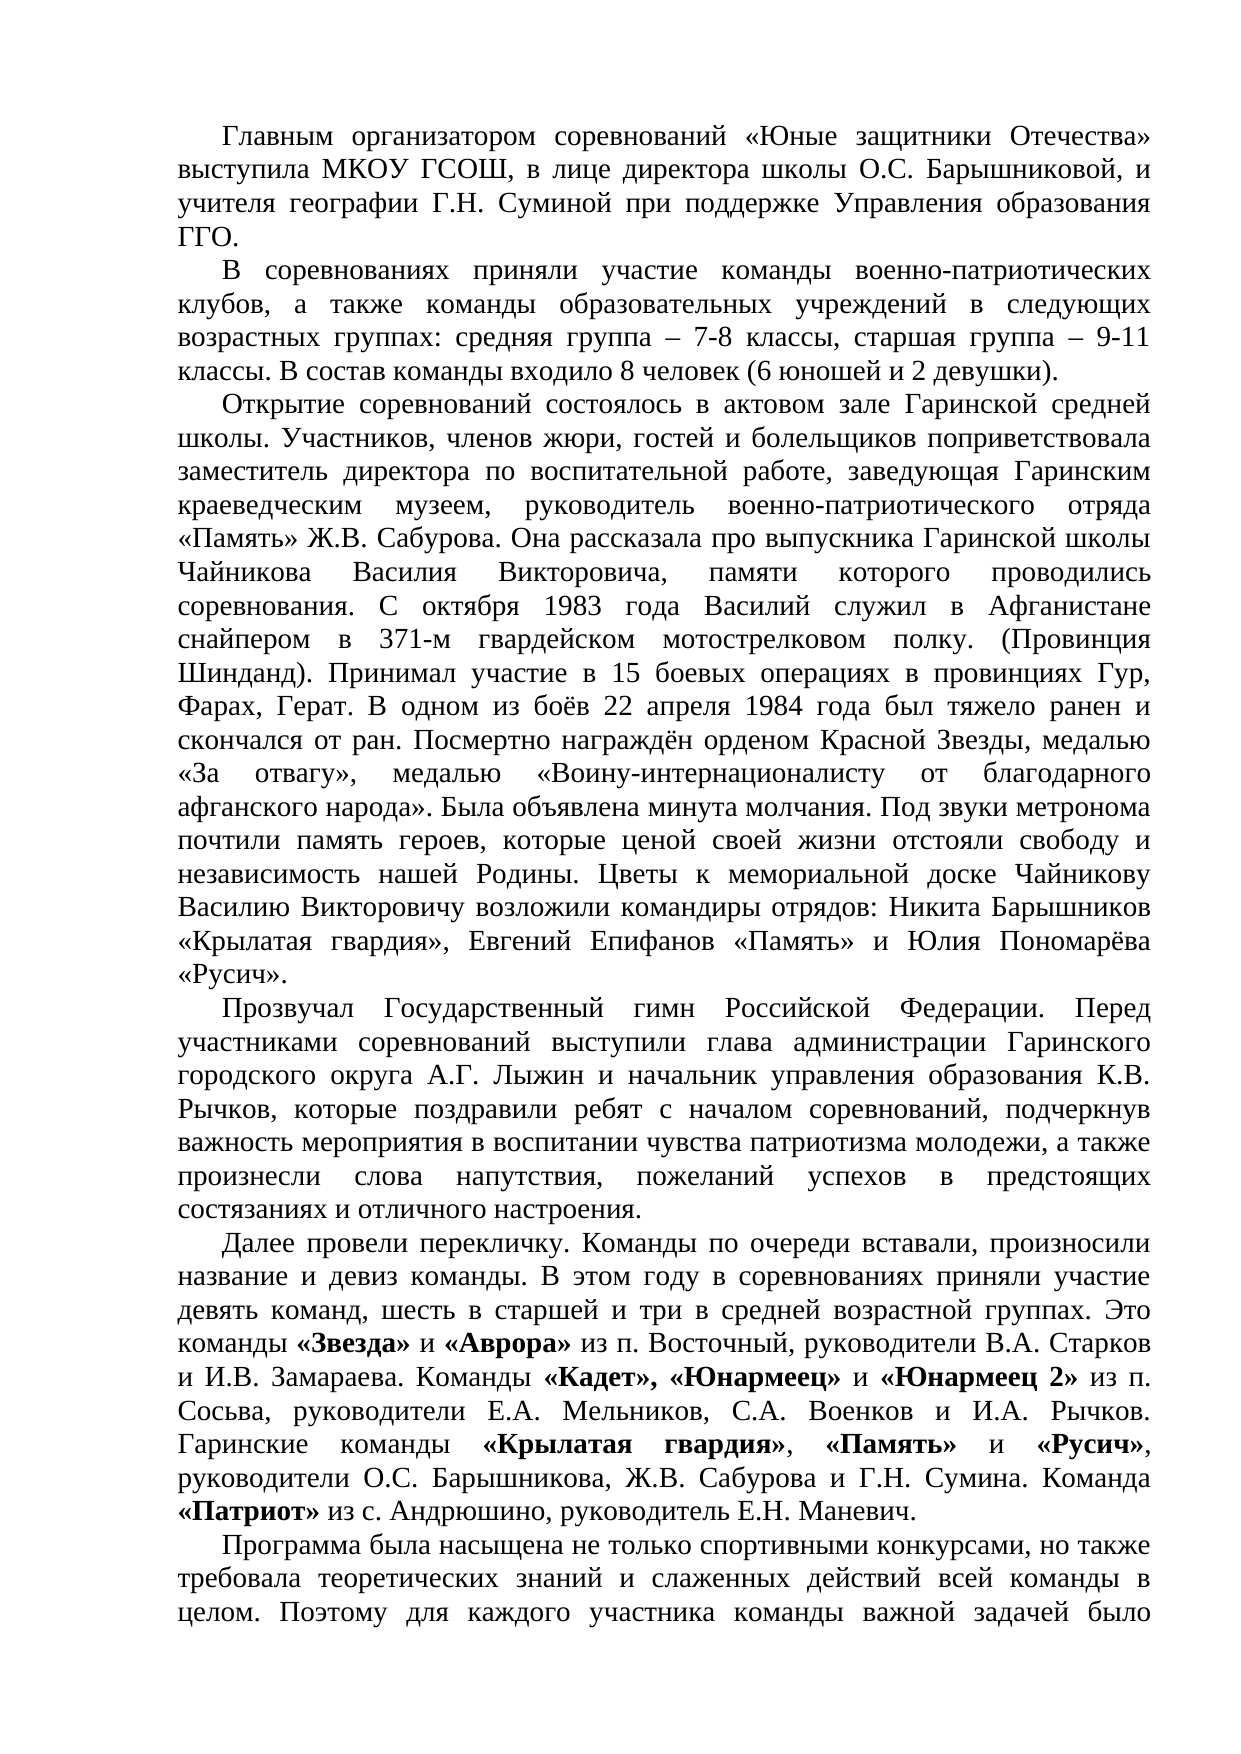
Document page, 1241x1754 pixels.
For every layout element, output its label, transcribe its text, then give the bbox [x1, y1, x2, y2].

text Далее провели перекличку. Команды по очереди вставали, произносили название и девиз команды. В этом году в соревнованиях приняли участие девять команд, шесть в старшей и три в средней возрастной группах. Это команды «Звезда» и «Аврора» из п. Восточный, руководители В.А. Старков и И.В. Замараева. Команды «Кадет», «Юнармеец» и «Юнармеец 2» из п. Сосьва, руководители Е.А. Мельников, С.А. Военков и И.А. Рычков. Гаринские команды «Крылатая гвардия», «Память» и «Русич», руководители О.С. Барышникова, Ж.В. Сабурова и Г.Н. Сумина. Команда «Патриот» из с. Андрюшино, руководитель Е.Н. Маневич. [177, 1225, 1152, 1527]
text Открытие соревнований состоялось в актовом зале Гаринской средней школы. Участников, членов жюри, гостей и болельщиков поприветствовала заместитель директора по воспитательной работе, заведующая Гаринским краеведческим музеем, руководитель военно-патриотического отряда «Память» Ж.В. Сабурова. Она рассказала про выпускника Гаринской школы Чайникова Василия Викторовича, памяти которого проводились соревнования. С октября 1983 года Василий служил в Афганистане снайпером в 371-м гвардейском мотострелковом полку. (Провинция Шинданд). Принимал участие в 15 боевых операциях в провинциях Гур, Фарах, Герат. В одном из боёв 22 апреля 1984 года был тяжело ранен и скончался от ран. Посмертно награждён орденом Красной Звезды, медалью «За отвагу», медалью «Воину-интернационалисту от благодарного афганского народа». Была объявлена минута молчания. Под звуки метронома почтили память героев, которые ценой своей жизни отстояли свободу и независимость нашей Родины. Цветы к мемориальной доске Чайникову Василию Викторовичу возложили командиры отрядов: Никита Барышников «Крылатая гвардия», Евгений Епифанов «Память» и Юлия Пономарёва «Русич». [177, 386, 1152, 990]
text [177, 1527, 1152, 1627]
text Главным организатором соревнований «Юные защитники Отечества» выступила МКОУ ГСОШ, в лице директора школы О.С. Барышниковой, и учителя географии Г.Н. Суминой при поддержке Управления образования ГГО. [177, 118, 1152, 252]
text Прозвучал Государственный гимн Российской Федерации. Перед участниками соревнований выступили глава администрации Гаринского городского округа А.Г. Лыжин и начальник управления образования К.В. Рычков, которые поздравили ребят с началом соревнований, подчеркнув важность мероприятия в воспитании чувства патриотизма молодежи, а также произнесли слова напутствия, пожеланий успехов в предстоящих состязаниях и отличного настроения. [177, 990, 1152, 1225]
text В соревнованиях приняли участие команды военно-патриотических клубов, а также команды образовательных учреждений в следующих возрастных группах: средняя группа – 7-8 классы, старшая группа – 9-11 классы. В состав команды входило 8 человек (6 юношей и 2 девушки). [177, 252, 1152, 386]
